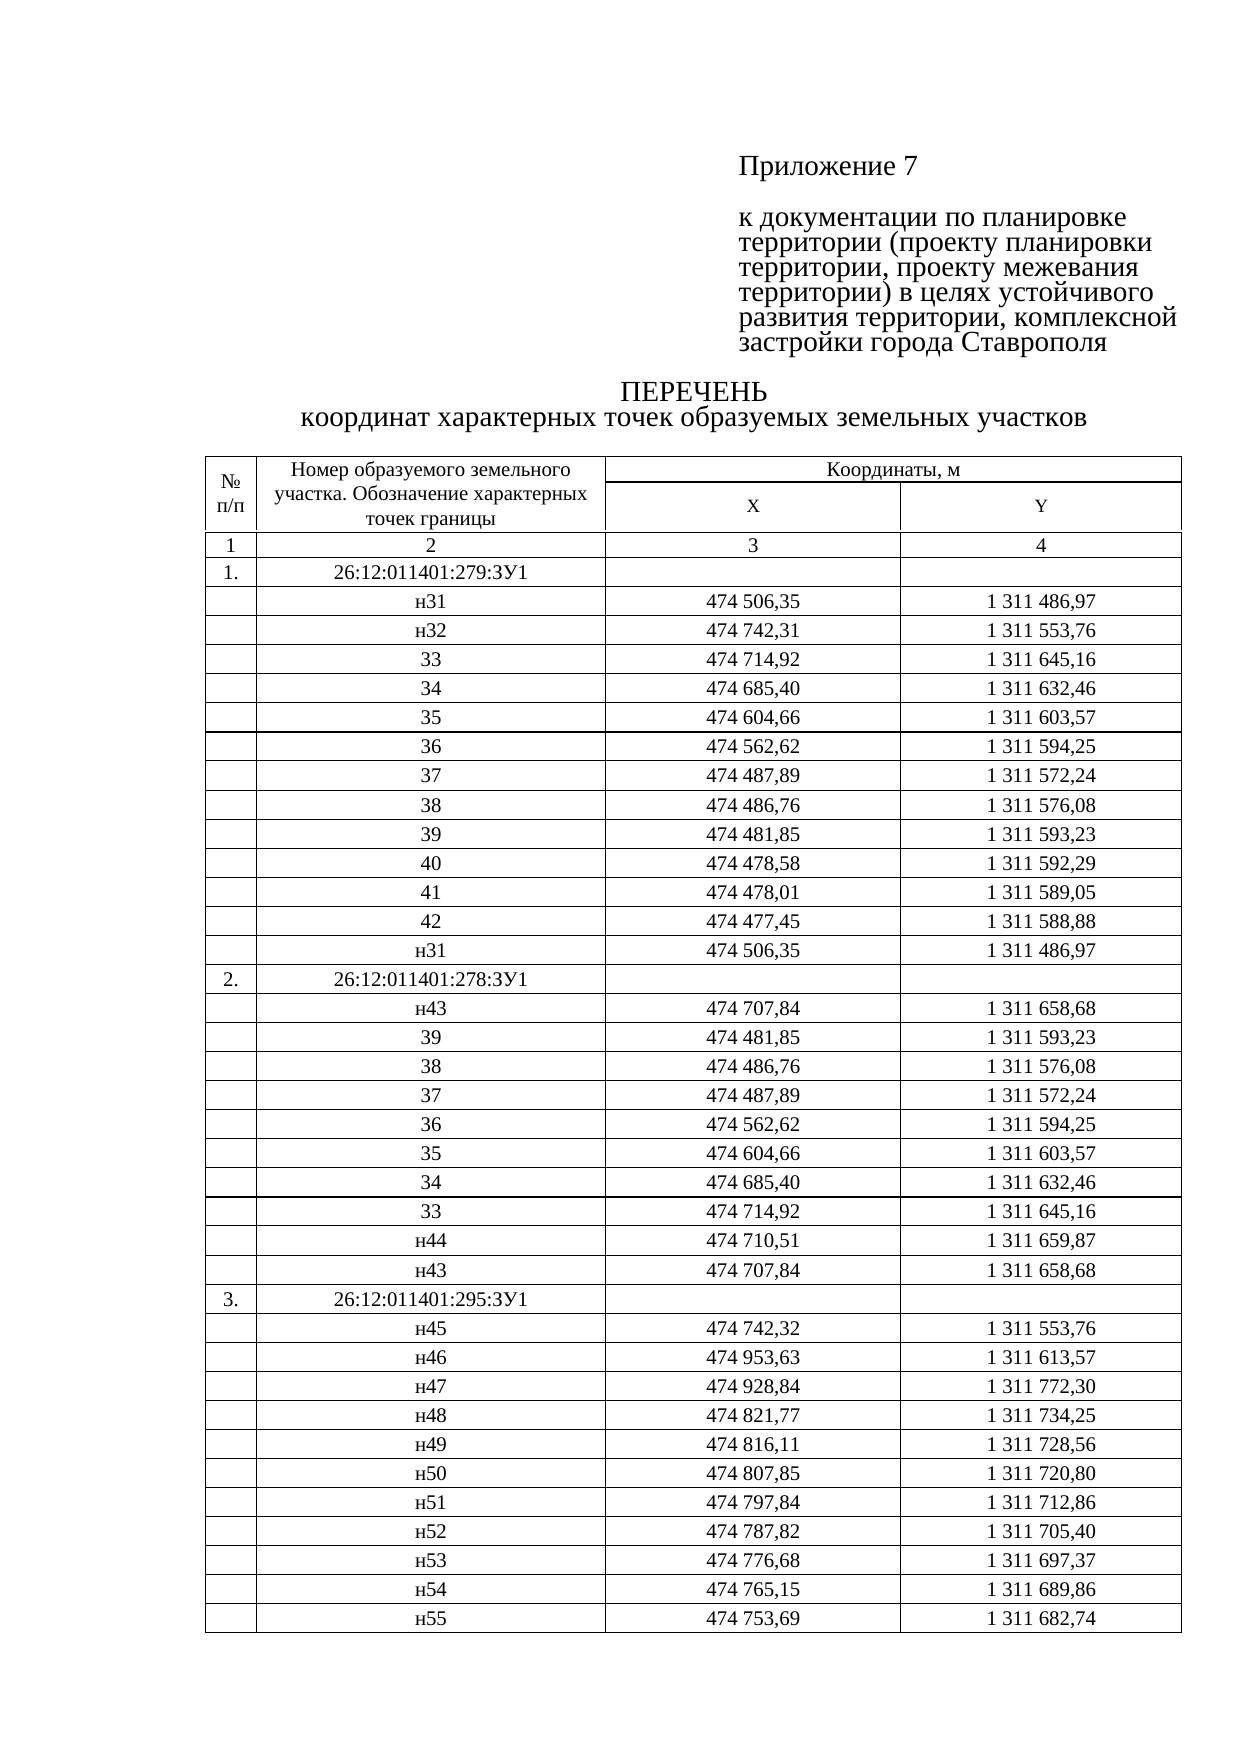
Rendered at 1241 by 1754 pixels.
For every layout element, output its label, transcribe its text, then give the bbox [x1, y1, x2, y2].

table_cell 474 562,62 [606, 1110, 900, 1138]
table_cell [901, 558, 1181, 586]
table_cell 26:12:011401:295:ЗУ1 [257, 1285, 605, 1313]
table_cell 39 [257, 1023, 605, 1051]
table_cell 474 481,85 [606, 1023, 900, 1051]
table_cell [206, 1488, 256, 1516]
table_cell 2. [206, 965, 256, 993]
table_cell [606, 1285, 900, 1313]
table_cell 1 311 728,56 [901, 1430, 1181, 1458]
table_cell [206, 1343, 256, 1371]
table_header 4 [901, 533, 1181, 557]
table_cell н54 [257, 1575, 605, 1603]
table_cell Y [901, 483, 1181, 529]
table_cell 474 714,92 [606, 645, 900, 673]
table_cell 1 311 593,23 [901, 1023, 1181, 1051]
table_cell 1 311 592,29 [901, 849, 1181, 877]
table_cell н49 [257, 1430, 605, 1458]
table_cell 1 311 645,16 [901, 1198, 1181, 1225]
table_cell 1 311 589,05 [901, 878, 1181, 906]
table_cell 474 506,35 [606, 936, 900, 964]
table_cell 474 816,11 [606, 1430, 900, 1458]
text к документации по планировке территории (проекту планировки территории, проекту межевания территории) в целях устойчивого развития территории, комплексной застройки города Ставрополя [738, 206, 1181, 356]
table_cell 474 604,66 [606, 703, 900, 731]
table_cell 38 [257, 791, 605, 818]
table_cell 1 311 572,24 [901, 761, 1181, 789]
table_cell 474 787,82 [606, 1517, 900, 1545]
table_cell [206, 1517, 256, 1545]
table_cell н31 [257, 936, 605, 964]
table_cell 1 311 658,68 [901, 1256, 1181, 1283]
table_cell 1 311 576,08 [901, 791, 1181, 818]
table_cell [206, 1546, 256, 1574]
table_cell 474 486,76 [606, 1052, 900, 1080]
table_cell [206, 791, 256, 818]
table_cell н48 [257, 1401, 605, 1429]
table_cell [206, 1314, 256, 1342]
table_cell 38 [257, 1052, 605, 1080]
table_cell 39 [257, 820, 605, 848]
table_cell [206, 1198, 256, 1225]
table_cell 474 765,15 [606, 1575, 900, 1603]
table_cell 474 487,89 [606, 761, 900, 789]
table_cell [206, 761, 256, 789]
table_header Координаты, м [606, 457, 1181, 481]
table_cell н55 [257, 1604, 605, 1632]
table_cell [206, 1575, 256, 1603]
table_cell 474 776,68 [606, 1546, 900, 1574]
table_header № п/п [206, 457, 256, 529]
table_cell 1 311 720,80 [901, 1459, 1181, 1487]
table_cell 474 953,63 [606, 1343, 900, 1371]
table_cell 474 562,62 [606, 733, 900, 760]
table_cell 1 311 712,86 [901, 1488, 1181, 1516]
table_cell 1 311 772,30 [901, 1372, 1181, 1400]
table_cell 474 753,69 [606, 1604, 900, 1632]
table_cell [206, 1401, 256, 1429]
table_header Номер образуемого земельного участка. Обозначение характерных точек границы [257, 457, 605, 529]
table_cell 1 311 572,24 [901, 1081, 1181, 1109]
table_cell н51 [257, 1488, 605, 1516]
table_cell 26:12:011401:278:ЗУ1 [257, 965, 605, 993]
table_cell н45 [257, 1314, 605, 1342]
table_cell 36 [257, 1110, 605, 1138]
table_cell 1 311 705,40 [901, 1517, 1181, 1545]
table_cell 474 710,51 [606, 1226, 900, 1254]
table_cell 474 807,85 [606, 1459, 900, 1487]
table_cell 35 [257, 703, 605, 731]
table_cell [206, 849, 256, 877]
table_cell 40 [257, 849, 605, 877]
table_cell н50 [257, 1459, 605, 1487]
table_cell 34 [257, 1168, 605, 1196]
table_cell [206, 1226, 256, 1254]
table_cell 1 311 613,57 [901, 1343, 1181, 1371]
table_cell [901, 965, 1181, 993]
text координат характерных точек образуемых земельных участков [207, 406, 1181, 431]
table_cell 1 311 659,87 [901, 1226, 1181, 1254]
table_cell [206, 1081, 256, 1109]
table_cell н46 [257, 1343, 605, 1371]
table_cell 34 [257, 674, 605, 702]
table_header 2 [257, 533, 605, 557]
table_cell 1 311 593,23 [901, 820, 1181, 848]
table_cell [206, 1023, 256, 1051]
table_cell [206, 616, 256, 644]
table_cell 474 707,84 [606, 994, 900, 1022]
table_cell [206, 1052, 256, 1080]
table_header 1 [206, 533, 256, 557]
table_cell н43 [257, 994, 605, 1022]
table_cell 474 477,45 [606, 907, 900, 935]
table_cell [206, 936, 256, 964]
table_cell н43 [257, 1256, 605, 1283]
table_cell 1 311 697,37 [901, 1546, 1181, 1574]
table_cell 1 311 594,25 [901, 1110, 1181, 1138]
table_cell [206, 1139, 256, 1167]
table_cell X [606, 483, 900, 529]
table_cell [206, 1168, 256, 1196]
table_cell [206, 703, 256, 731]
table_cell 36 [257, 733, 605, 760]
table_cell 1 311 734,25 [901, 1401, 1181, 1429]
table_cell 42 [257, 907, 605, 935]
table_cell н31 [257, 587, 605, 615]
table_cell 1 311 576,08 [901, 1052, 1181, 1080]
table_cell [901, 1285, 1181, 1313]
table_cell [606, 965, 900, 993]
table_cell 37 [257, 1081, 605, 1109]
table_cell 26:12:011401:279:ЗУ1 [257, 558, 605, 586]
table_cell [206, 1604, 256, 1632]
text ПЕРЕЧЕНЬ [207, 381, 1181, 406]
table_cell 474 928,84 [606, 1372, 900, 1400]
table_cell 1 311 486,97 [901, 936, 1181, 964]
table_cell 474 685,40 [606, 674, 900, 702]
text Приложение 7 [738, 148, 1181, 181]
table_cell 474 486,76 [606, 791, 900, 818]
table_cell 33 [257, 645, 605, 673]
table_cell 1 311 588,88 [901, 907, 1181, 935]
table_cell [206, 1256, 256, 1283]
table_cell 474 707,84 [606, 1256, 900, 1283]
table_cell [206, 878, 256, 906]
table_cell 474 478,58 [606, 849, 900, 877]
table_cell 474 506,35 [606, 587, 900, 615]
table_cell 474 481,85 [606, 820, 900, 848]
table_cell 1. [206, 558, 256, 586]
table_cell 1 311 632,46 [901, 674, 1181, 702]
table_cell 474 742,31 [606, 616, 900, 644]
table_cell н52 [257, 1517, 605, 1545]
table_cell [206, 907, 256, 935]
table_cell [206, 1372, 256, 1400]
table_cell н47 [257, 1372, 605, 1400]
table_cell 474 714,92 [606, 1198, 900, 1225]
table_cell 37 [257, 761, 605, 789]
table_cell 1 311 632,46 [901, 1168, 1181, 1196]
table_cell [606, 558, 900, 586]
table_cell [206, 674, 256, 702]
table_cell 474 821,77 [606, 1401, 900, 1429]
table_cell 1 311 645,16 [901, 645, 1181, 673]
table_cell 35 [257, 1139, 605, 1167]
table_cell 1 311 689,86 [901, 1575, 1181, 1603]
table_cell н53 [257, 1546, 605, 1574]
table_cell 41 [257, 878, 605, 906]
table_cell 474 604,66 [606, 1139, 900, 1167]
table_cell 474 478,01 [606, 878, 900, 906]
table_cell [206, 1459, 256, 1487]
table_cell н32 [257, 616, 605, 644]
table_cell [206, 820, 256, 848]
table_cell 1 311 658,68 [901, 994, 1181, 1022]
table_cell [206, 587, 256, 615]
table_cell [206, 645, 256, 673]
table_header 3 [606, 533, 900, 557]
table_cell 474 487,89 [606, 1081, 900, 1109]
table_cell 1 311 603,57 [901, 1139, 1181, 1167]
table_cell 3. [206, 1285, 256, 1313]
table_cell 1 311 603,57 [901, 703, 1181, 731]
table_cell 33 [257, 1198, 605, 1225]
table_cell 474 797,84 [606, 1488, 900, 1516]
table_cell 1 311 553,76 [901, 1314, 1181, 1342]
table_cell 1 311 594,25 [901, 733, 1181, 760]
table_cell [206, 1430, 256, 1458]
table_cell 1 311 553,76 [901, 616, 1181, 644]
table_cell 474 742,32 [606, 1314, 900, 1342]
table_cell [206, 733, 256, 760]
table_cell [206, 1110, 256, 1138]
table_cell 1 311 486,97 [901, 587, 1181, 615]
table_cell [206, 994, 256, 1022]
table_cell 474 685,40 [606, 1168, 900, 1196]
table_cell 1 311 682,74 [901, 1604, 1181, 1632]
table_cell н44 [257, 1226, 605, 1254]
